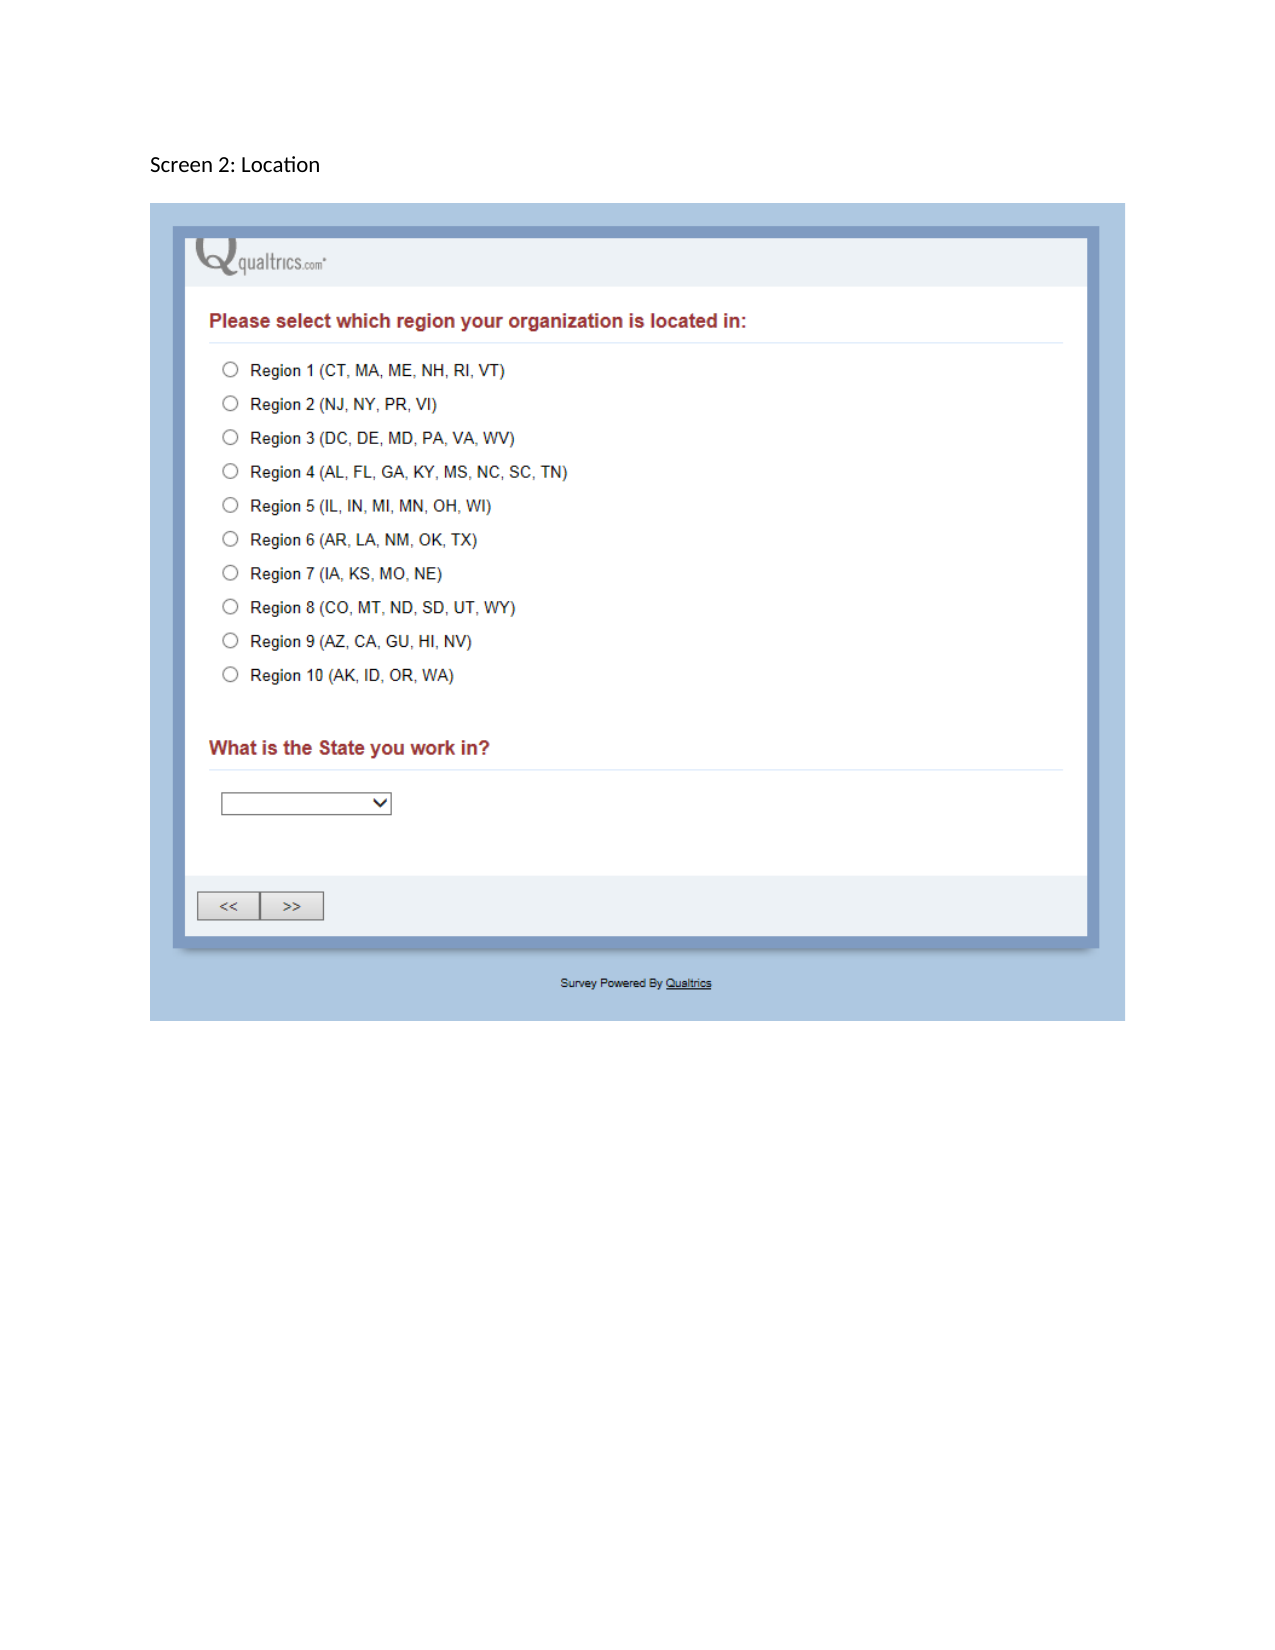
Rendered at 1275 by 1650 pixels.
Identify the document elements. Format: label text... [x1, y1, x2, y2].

text Screen 2: Location [150, 150, 1125, 178]
picture [150, 203, 1125, 1021]
